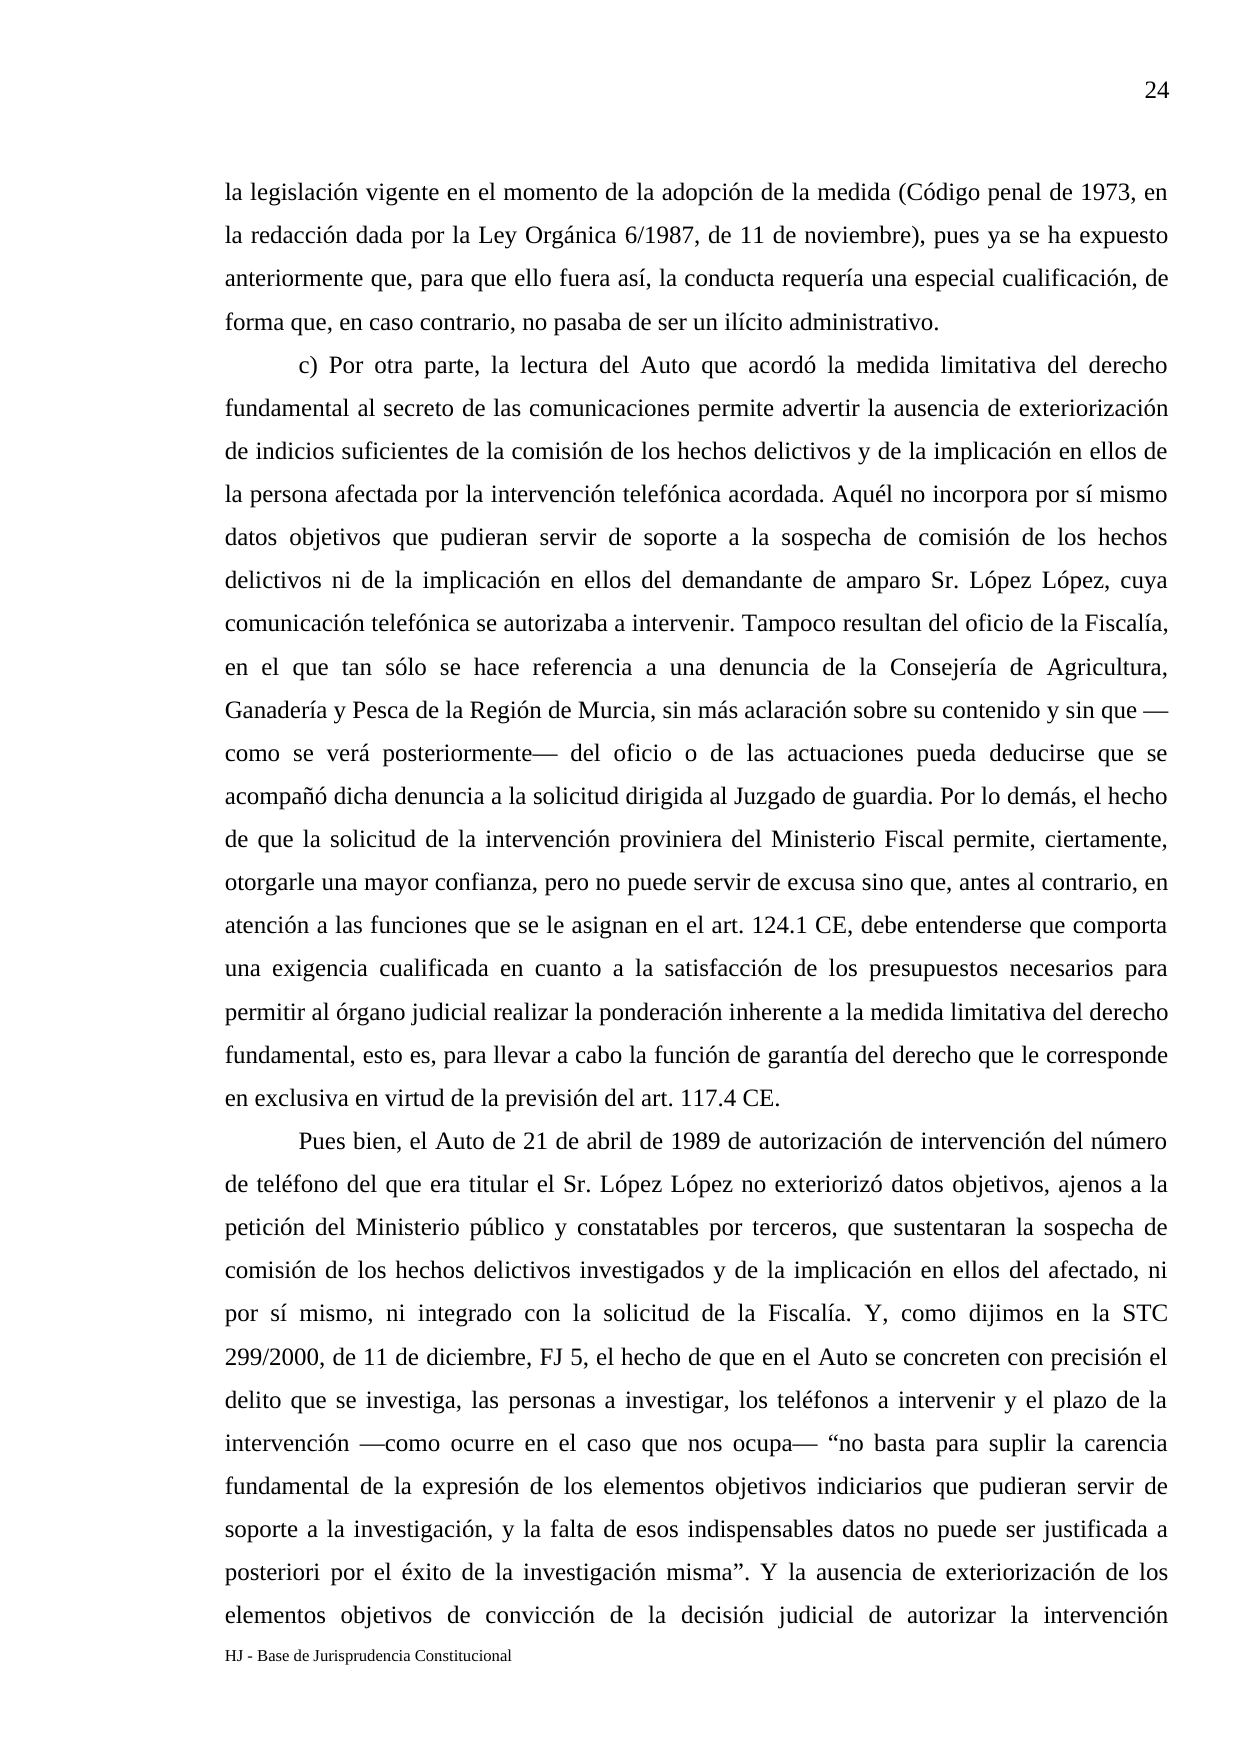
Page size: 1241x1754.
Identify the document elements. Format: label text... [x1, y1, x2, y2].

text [224, 1126, 1169, 1629]
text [224, 177, 1169, 335]
text c) Por otra parte, la lectura del Auto que acordó la medida limitativa del derecho fundamental al secreto de las comunicaciones permite advertir la ausencia de exteriorización de indicios suficientes de la comisión de los hechos delictivos y de la implicación en ellos de la persona afectada por la intervención telefónica acordada. Aquél no incorpora por sí mismo datos objetivos que pudieran servir de soporte a la sospecha de comisión de los hechos delictivos ni de la implicación en ellos del demandante de amparo Sr. López López, cuya comunicación telefónica se autorizaba a intervenir. Tampoco resultan del oficio de la Fiscalía, en el que tan sólo se hace referencia a una denuncia de la Consejería de Agricultura, Ganadería y Pesca de la Región de Murcia, sin más aclaración sobre su contenido y sin que —como se verá posteriormente— del oficio o de las actuaciones pueda deducirse que se acompañó dicha denuncia a la solicitud dirigida al Juzgado de guardia. Por lo demás, el hecho de que la solicitud de la intervención proviniera del Ministerio Fiscal permite, ciertamente, otorgarle una mayor confianza, pero no puede servir de excusa sino que, antes al contrario, en atención a las funciones que se le asignan en el art. 124.1 CE, debe entenderse que comporta una exigencia cualificada en cuanto a la satisfacción de los presupuestos necesarios para permitir al órgano judicial realizar la ponderación inherente a la medida limitativa del derecho fundamental, esto es, para llevar a cabo la función de garantía del derecho que le corresponde en exclusiva en virtud de la previsión del art. 117.4 CE. [224, 350, 1169, 1112]
